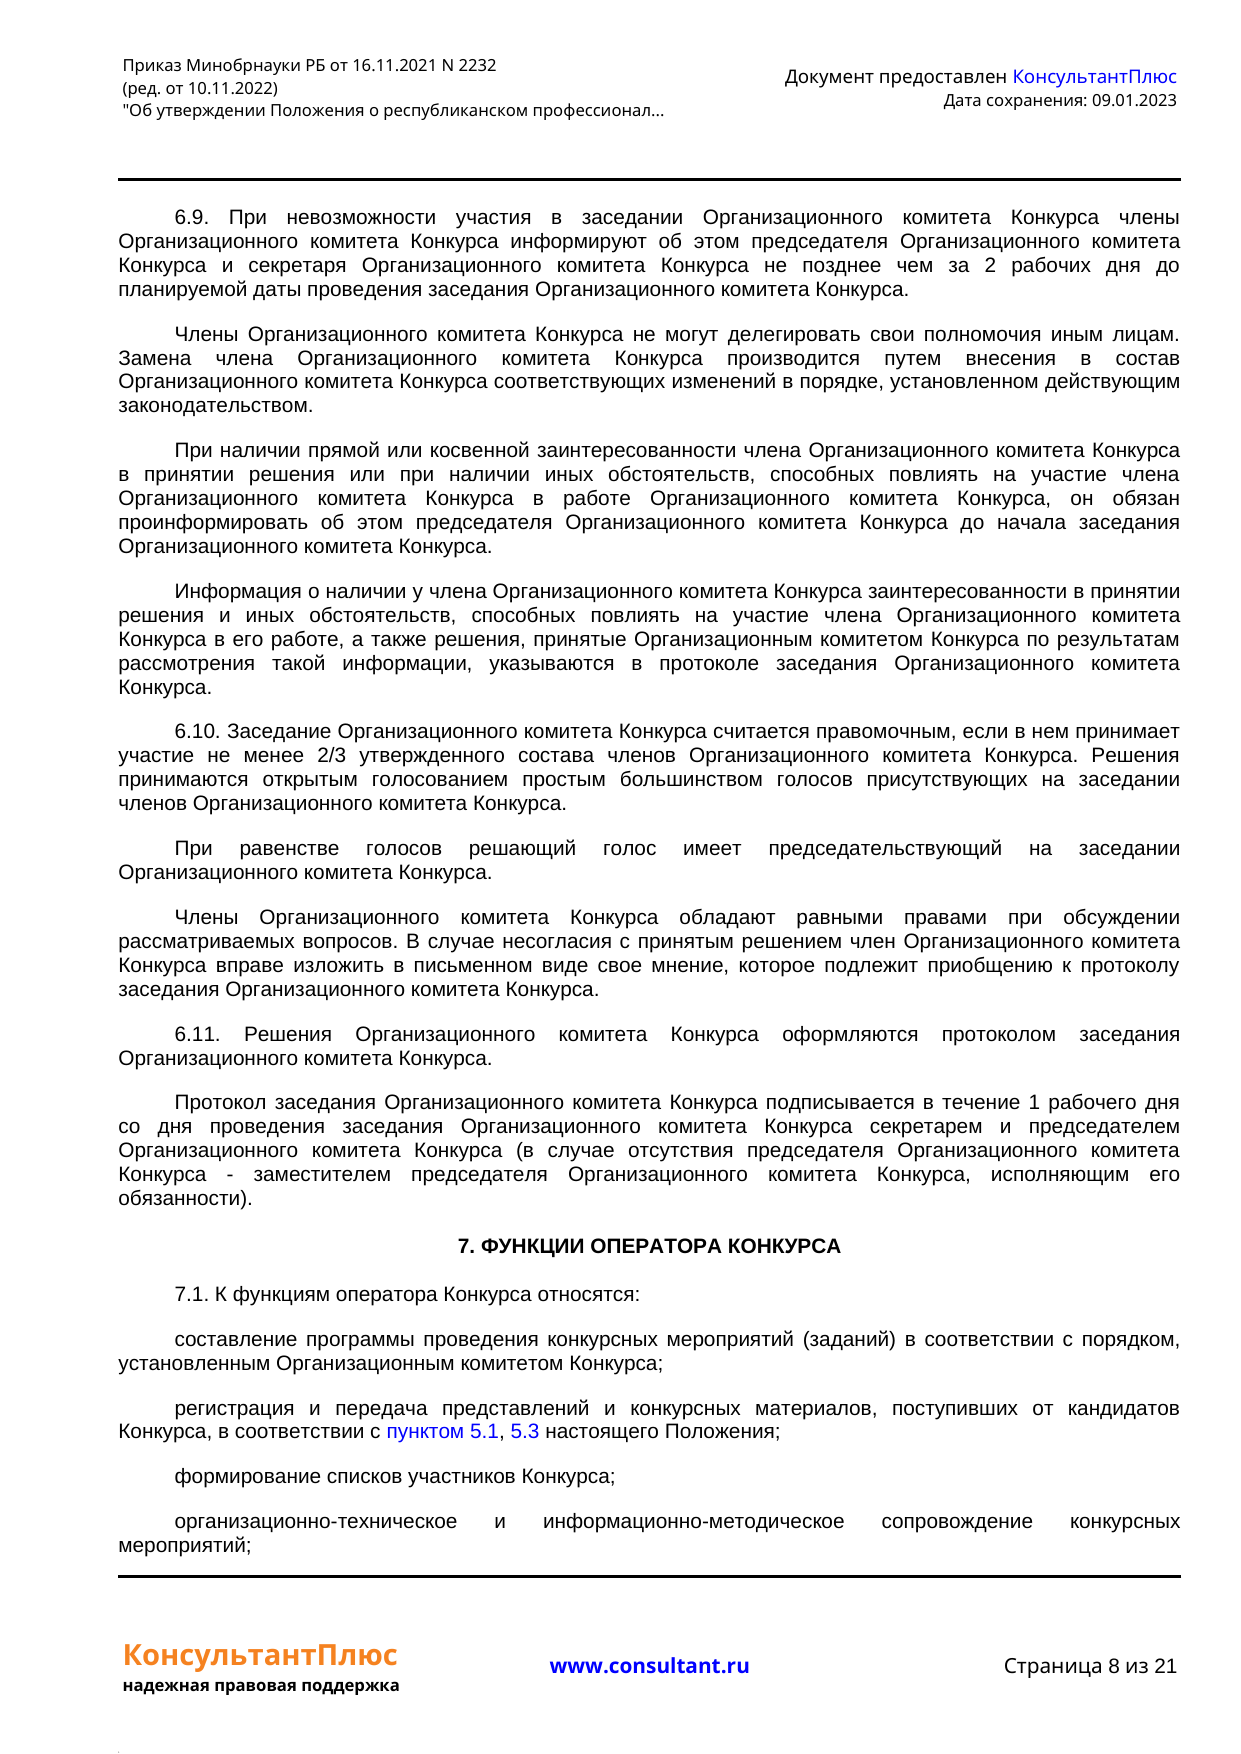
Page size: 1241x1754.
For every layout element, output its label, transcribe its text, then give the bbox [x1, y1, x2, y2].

text Информация о наличии у члена Организационного комитета Конкурса заинтересованности в принятии решения и иных обстоятельств, способных повлиять на участие члена Организационного комитета Конкурса в его работе, а также решения, принятые Организационным комитетом Конкурса по результатам рассмотрения такой информации, указываются в протоколе заседания Организационного комитета Конкурса. [118, 579, 1181, 698]
text 6.9. При невозможности участия в заседании Организационного комитета Конкурса члены Организационного комитета Конкурса информируют об этом председателя Организационного комитета Конкурса и секретаря Организационного комитета Конкурса не позднее чем за 2 рабочих дня до планируемой даты проведения заседания Организационного комитета Конкурса. [118, 205, 1181, 301]
text При наличии прямой или косвенной заинтересованности члена Организационного комитета Конкурса в принятии решения или при наличии иных обстоятельств, способных повлиять на участие члена Организационного комитета Конкурса в работе Организационного комитета Конкурса, он обязан проинформировать об этом председателя Организационного комитета Конкурса до начала заседания Организационного комитета Конкурса. [118, 438, 1181, 558]
text Протокол заседания Организационного комитета Конкурса подписывается в течение 1 рабочего дня со дня проведения заседания Организационного комитета Конкурса секретарем и председателем Организационного комитета Конкурса (в случае отсутствия председателя Организационного комитета Конкурса - заместителем председателя Организационного комитета Конкурса, исполняющим его обязанности). [118, 1090, 1181, 1210]
text 6.11. Решения Организационного комитета Конкурса оформляются протоколом заседания Организационного комитета Конкурса. [118, 1021, 1181, 1069]
text формирование списков участников Конкурса; [118, 1464, 1181, 1488]
text составление программы проведения конкурсных мероприятий (заданий) в соответствии с порядком, установленным Организационным комитетом Конкурса; [118, 1327, 1181, 1374]
text 7.1. К функциям оператора Конкурса относятся: [118, 1282, 1181, 1306]
title 7. ФУНКЦИИ ОПЕРАТОРА КОНКУРСА [118, 1234, 1181, 1258]
text организационно-техническое и информационно-методическое сопровождение конкурсных мероприятий; [118, 1509, 1181, 1557]
text регистрация и передача представлений и конкурсных материалов, поступивших от кандидатов Конкурса, в соответствии с пунктом 5.1, 5.3 настоящего Положения; [118, 1395, 1181, 1443]
text Члены Организационного комитета Конкурса не могут делегировать свои полномочия иным лицам. Замена члена Организационного комитета Конкурса производится путем внесения в состав Организационного комитета Конкурса соответствующих изменений в порядке, установленном действующим законодательством. [118, 321, 1181, 417]
text Члены Организационного комитета Конкурса обладают равными правами при обсуждении рассматриваемых вопросов. В случае несогласия с принятым решением член Организационного комитета Конкурса вправе изложить в письменном виде свое мнение, которое подлежит приобщению к протоколу заседания Организационного комитета Конкурса. [118, 905, 1181, 1001]
text 6.10. Заседание Организационного комитета Конкурса считается правомочным, если в нем принимает участие не менее 2/3 утвержденного состава членов Организационного комитета Конкурса. Решения принимаются открытым голосованием простым большинством голосов присутствующих на заседании членов Организационного комитета Конкурса. [118, 719, 1181, 815]
text При равенстве голосов решающий голос имеет председательствующий на заседании Организационного комитета Конкурса. [118, 836, 1181, 884]
